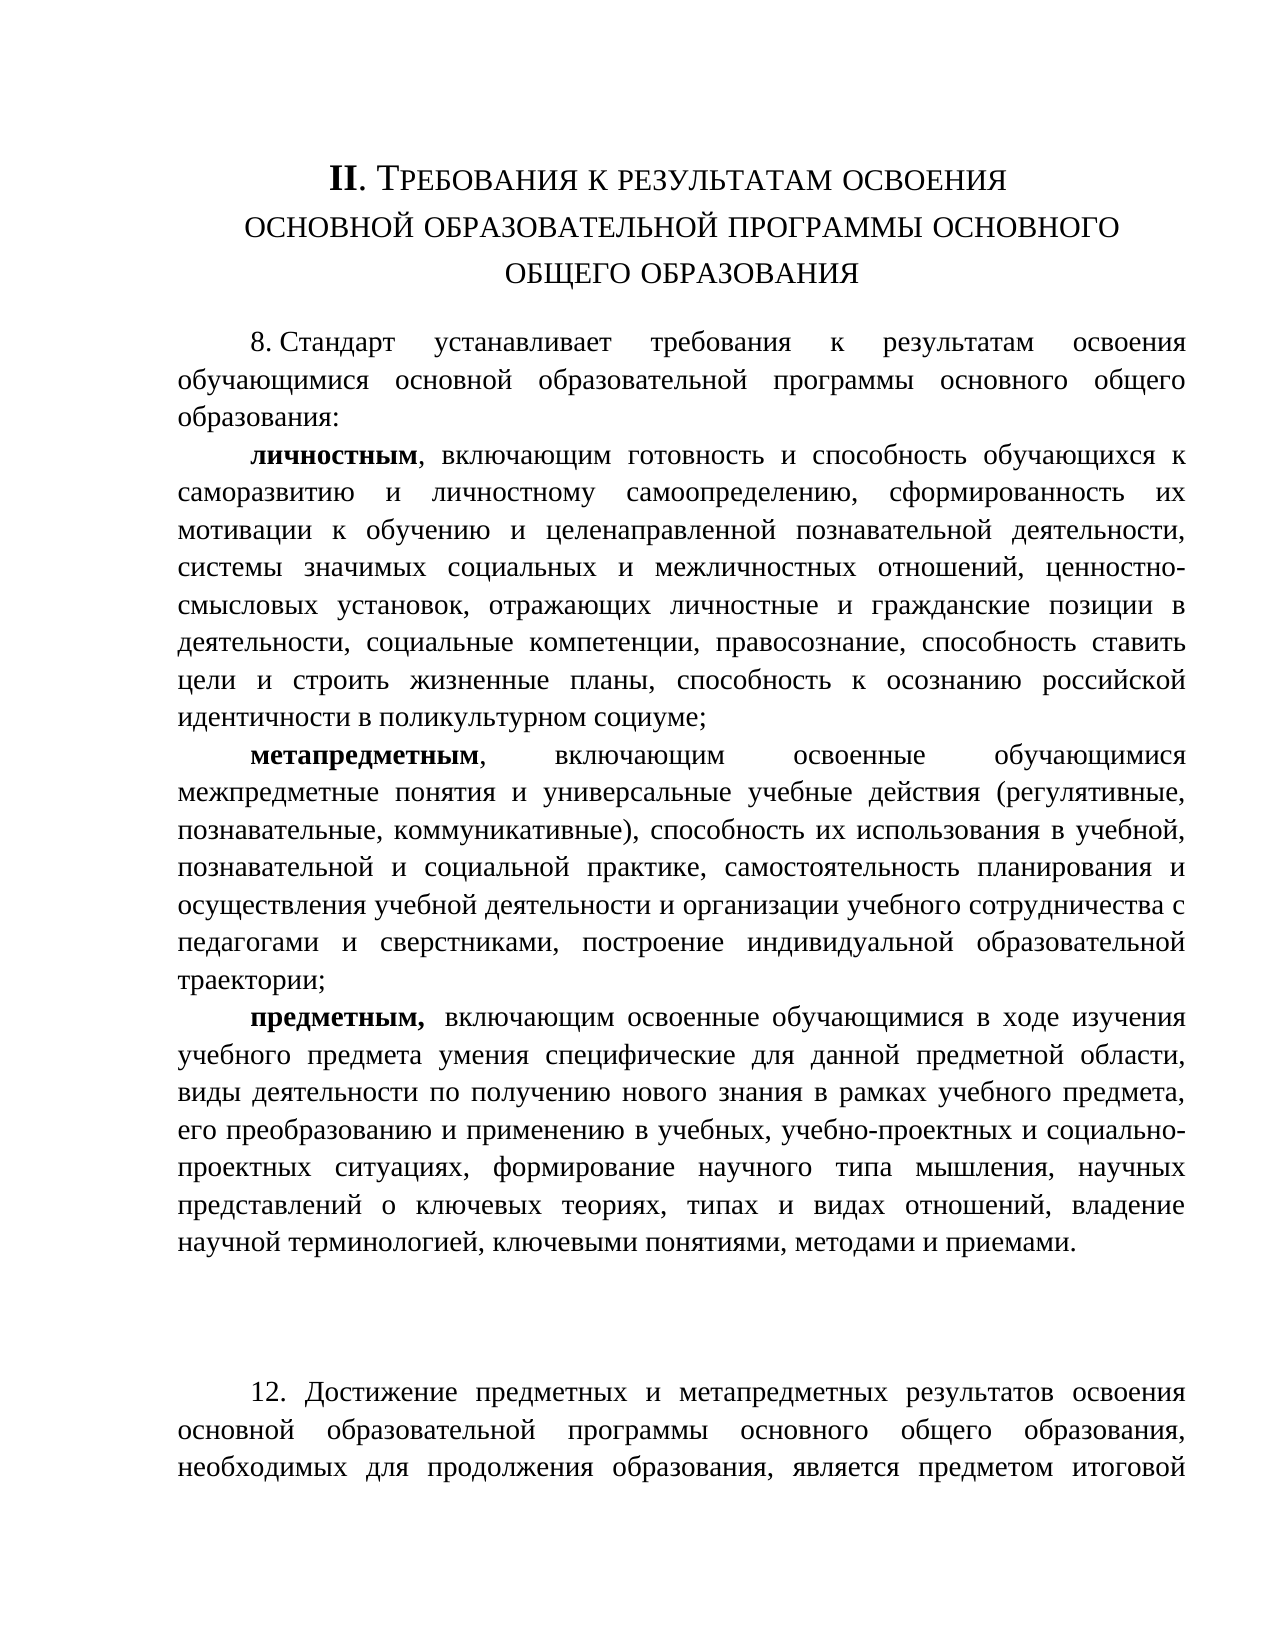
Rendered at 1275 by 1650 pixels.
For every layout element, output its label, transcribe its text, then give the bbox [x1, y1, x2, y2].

text предметным, включающим освоенные обучающимися в ходе изучения учебного предмета умения специфические для данной предметной области, виды деятельности по получению нового знания в рамках учебного предмета, его преобразованию и применению в учебных, учебно-проектных и социально-проектных ситуациях, формирование научного типа мышления, научных представлений о ключевых теориях, типах и видах отношений, владение научной терминологией, ключевыми понятиями, методами и приемами. [177, 995, 1186, 1258]
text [177, 1370, 1186, 1483]
text метапредметным, включающим освоенные обучающимися межпредметные понятия и универсальные учебные действия (регулятивные, познавательные, коммуникативные), способность их использования в учебной, познавательной и социальной практике, самостоятельность планирования и осуществления учебной деятельности и организации учебного сотрудничества с педагогами и сверстниками, построение индивидуальной образовательной траектории; [177, 733, 1186, 995]
subtitle II. Требования к результатам освоения основной образовательной программы основного общего образования [177, 156, 1186, 292]
text 8. Стандарт устанавливает требования к результатам освоения обучающимися основной образовательной программы основного общего образования: [177, 320, 1186, 433]
text личностным, включающим готовность и способность обучающихся к саморазвитию и личностному самоопределению, сформированность их мотивации к обучению и целенаправленной познавательной деятельности, системы значимых социальных и межличностных отношений, ценностно-смысловых установок, отражающих личностные и гражданские позиции в деятельности, социальные компетенции, правосознание, способность ставить цели и строить жизненные планы, способность к осознанию российской идентичности в поликультурном социуме; [177, 433, 1186, 733]
